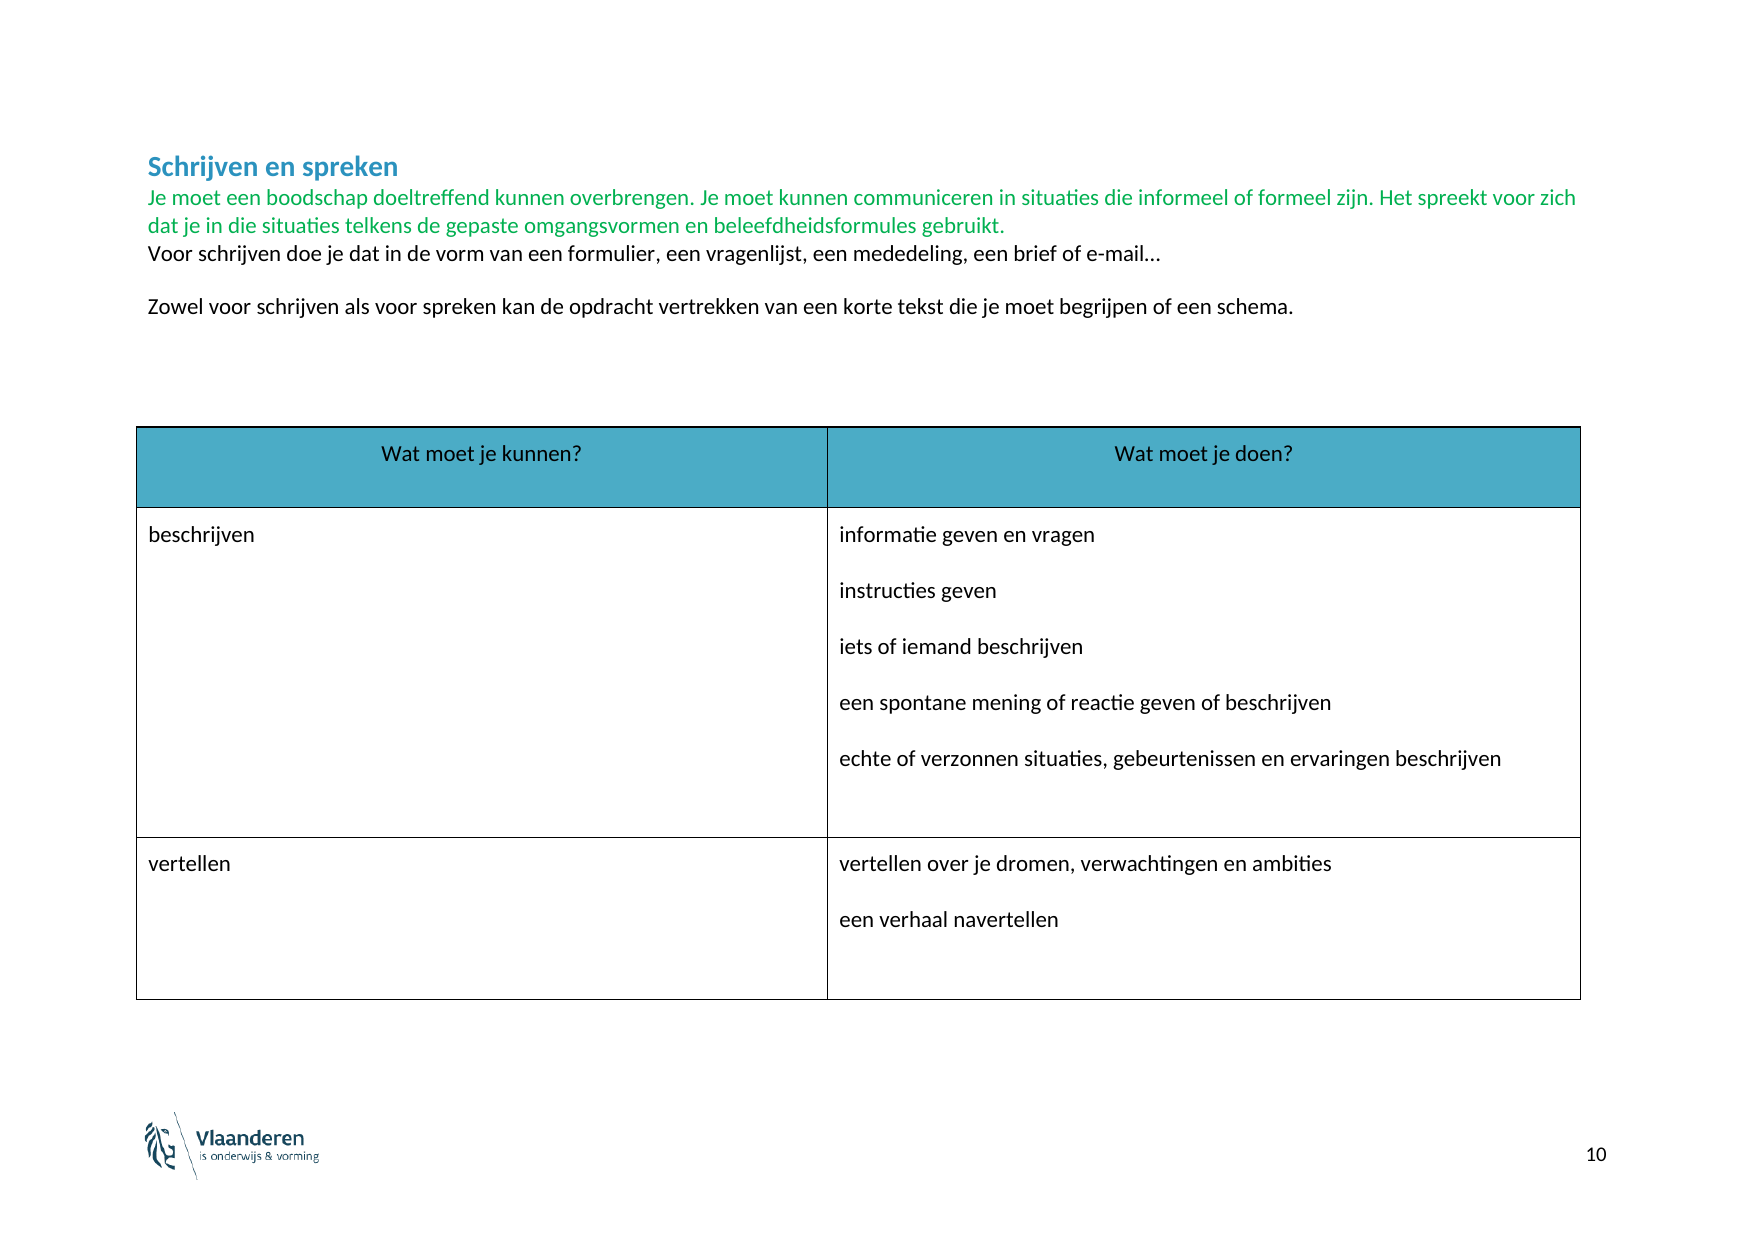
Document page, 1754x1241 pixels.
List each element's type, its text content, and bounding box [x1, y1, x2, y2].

text Zowel voor schrijven als voor spreken kan de opdracht vertrekken van een korte tekst die je moet begrijpen of een schema. [148, 292, 1606, 320]
text Voor schrijven doe je dat in de vorm van een formulier, een vragenlijst, een mededeling, een brief of e-mail… [148, 239, 1606, 267]
table_header Wat moet je doen? [828, 428, 1580, 507]
table_cell beschrijven [137, 508, 827, 837]
table_cell informatie geven en vragen instructies geven iets of iemand beschrijven een spontane mening of reactie geven of beschrijven echte of verzonnen situaties, gebeurtenissen en ervaringen beschrijven [828, 508, 1580, 837]
table_header Wat moet je kunnen? [137, 428, 827, 507]
picture [144, 1112, 327, 1180]
text Je moet een boodschap doeltreffend kunnen overbrengen. Je moet kunnen communiceren in situaties die informeel of formeel zijn. Het spreekt voor zich dat je in die situaties telkens de gepaste omgangsvormen en beleefdheidsformules gebruikt. [148, 183, 1606, 239]
text Schrijven en spreken [148, 148, 1606, 183]
table_cell vertellen over je dromen, verwachtingen en ambities een verhaal navertellen [828, 838, 1580, 998]
table_cell vertellen [137, 838, 827, 998]
